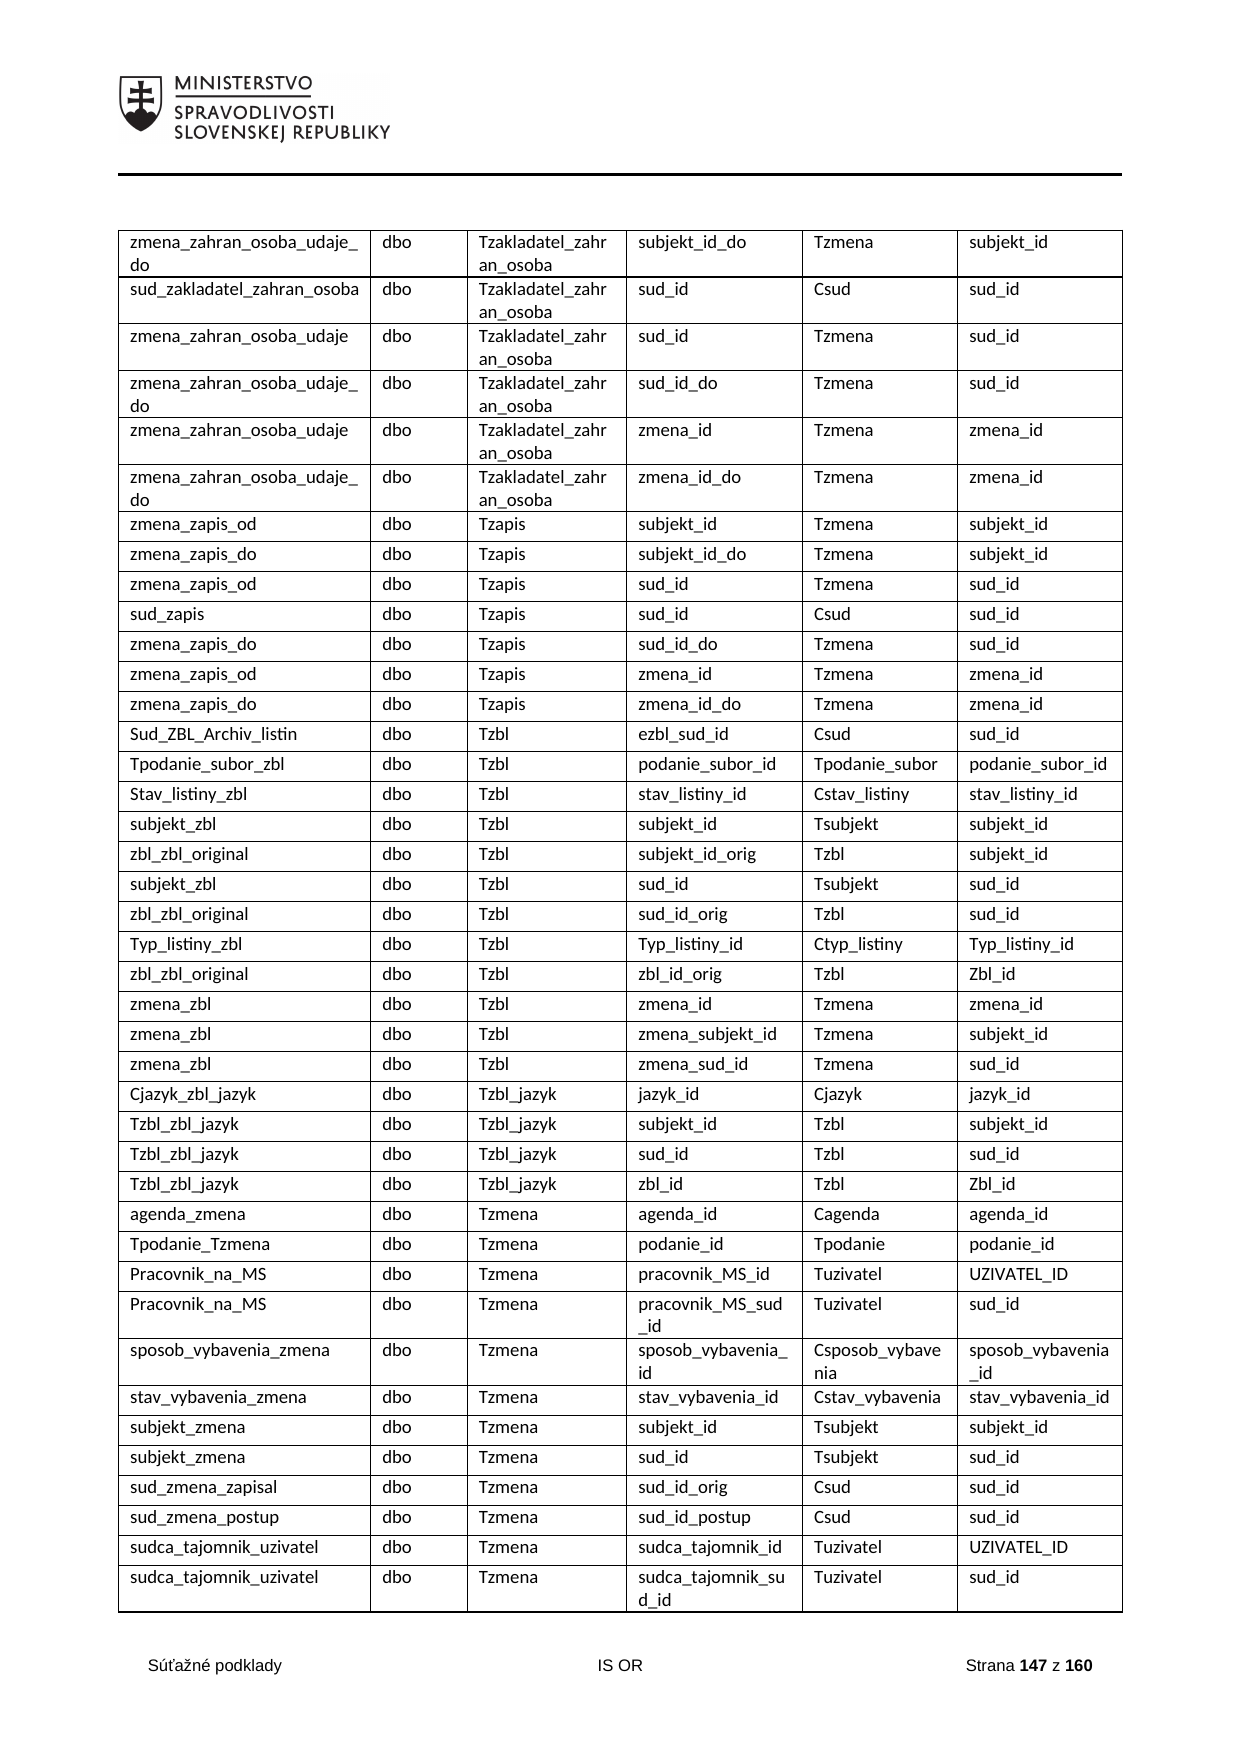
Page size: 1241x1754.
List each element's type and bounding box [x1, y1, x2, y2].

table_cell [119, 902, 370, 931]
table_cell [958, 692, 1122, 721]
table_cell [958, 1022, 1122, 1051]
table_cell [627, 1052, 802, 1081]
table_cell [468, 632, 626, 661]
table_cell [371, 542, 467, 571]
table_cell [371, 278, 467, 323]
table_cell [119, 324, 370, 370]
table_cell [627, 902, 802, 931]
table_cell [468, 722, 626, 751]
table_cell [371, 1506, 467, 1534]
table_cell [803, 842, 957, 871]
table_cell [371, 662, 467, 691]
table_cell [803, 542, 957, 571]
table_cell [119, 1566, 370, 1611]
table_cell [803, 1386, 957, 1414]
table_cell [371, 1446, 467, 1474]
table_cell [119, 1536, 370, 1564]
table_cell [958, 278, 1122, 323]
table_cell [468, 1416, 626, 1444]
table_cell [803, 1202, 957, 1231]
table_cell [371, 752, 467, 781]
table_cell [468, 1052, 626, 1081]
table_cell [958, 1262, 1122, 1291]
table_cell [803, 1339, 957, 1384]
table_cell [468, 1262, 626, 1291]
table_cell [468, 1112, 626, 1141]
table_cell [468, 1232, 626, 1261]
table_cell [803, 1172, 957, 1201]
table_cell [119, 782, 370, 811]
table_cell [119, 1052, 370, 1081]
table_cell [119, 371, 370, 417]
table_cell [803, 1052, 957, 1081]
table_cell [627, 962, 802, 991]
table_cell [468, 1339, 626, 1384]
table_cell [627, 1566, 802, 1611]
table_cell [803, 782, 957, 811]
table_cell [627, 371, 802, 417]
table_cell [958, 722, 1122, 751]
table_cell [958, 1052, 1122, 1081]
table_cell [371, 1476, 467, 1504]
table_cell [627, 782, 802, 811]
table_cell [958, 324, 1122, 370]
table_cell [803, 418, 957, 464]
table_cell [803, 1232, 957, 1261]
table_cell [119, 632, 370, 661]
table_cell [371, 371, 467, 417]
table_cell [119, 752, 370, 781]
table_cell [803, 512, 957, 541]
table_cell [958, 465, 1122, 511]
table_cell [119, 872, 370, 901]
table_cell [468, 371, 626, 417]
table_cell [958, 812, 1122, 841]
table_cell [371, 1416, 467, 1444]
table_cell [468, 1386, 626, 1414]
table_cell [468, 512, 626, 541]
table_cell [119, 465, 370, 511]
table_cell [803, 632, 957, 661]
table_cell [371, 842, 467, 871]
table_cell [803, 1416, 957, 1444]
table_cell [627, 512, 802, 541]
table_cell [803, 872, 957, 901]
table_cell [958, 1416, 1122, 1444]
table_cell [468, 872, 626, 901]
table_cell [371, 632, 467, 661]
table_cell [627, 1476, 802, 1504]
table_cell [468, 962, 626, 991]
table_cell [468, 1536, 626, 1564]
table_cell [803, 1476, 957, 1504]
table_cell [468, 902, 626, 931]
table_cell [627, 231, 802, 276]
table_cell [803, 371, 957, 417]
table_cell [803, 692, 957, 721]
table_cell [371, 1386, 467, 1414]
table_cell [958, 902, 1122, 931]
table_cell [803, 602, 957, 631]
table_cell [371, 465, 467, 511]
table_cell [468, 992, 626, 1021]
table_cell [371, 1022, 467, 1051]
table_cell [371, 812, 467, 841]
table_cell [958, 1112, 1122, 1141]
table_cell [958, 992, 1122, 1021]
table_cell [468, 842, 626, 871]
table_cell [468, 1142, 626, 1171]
picture [118, 73, 390, 144]
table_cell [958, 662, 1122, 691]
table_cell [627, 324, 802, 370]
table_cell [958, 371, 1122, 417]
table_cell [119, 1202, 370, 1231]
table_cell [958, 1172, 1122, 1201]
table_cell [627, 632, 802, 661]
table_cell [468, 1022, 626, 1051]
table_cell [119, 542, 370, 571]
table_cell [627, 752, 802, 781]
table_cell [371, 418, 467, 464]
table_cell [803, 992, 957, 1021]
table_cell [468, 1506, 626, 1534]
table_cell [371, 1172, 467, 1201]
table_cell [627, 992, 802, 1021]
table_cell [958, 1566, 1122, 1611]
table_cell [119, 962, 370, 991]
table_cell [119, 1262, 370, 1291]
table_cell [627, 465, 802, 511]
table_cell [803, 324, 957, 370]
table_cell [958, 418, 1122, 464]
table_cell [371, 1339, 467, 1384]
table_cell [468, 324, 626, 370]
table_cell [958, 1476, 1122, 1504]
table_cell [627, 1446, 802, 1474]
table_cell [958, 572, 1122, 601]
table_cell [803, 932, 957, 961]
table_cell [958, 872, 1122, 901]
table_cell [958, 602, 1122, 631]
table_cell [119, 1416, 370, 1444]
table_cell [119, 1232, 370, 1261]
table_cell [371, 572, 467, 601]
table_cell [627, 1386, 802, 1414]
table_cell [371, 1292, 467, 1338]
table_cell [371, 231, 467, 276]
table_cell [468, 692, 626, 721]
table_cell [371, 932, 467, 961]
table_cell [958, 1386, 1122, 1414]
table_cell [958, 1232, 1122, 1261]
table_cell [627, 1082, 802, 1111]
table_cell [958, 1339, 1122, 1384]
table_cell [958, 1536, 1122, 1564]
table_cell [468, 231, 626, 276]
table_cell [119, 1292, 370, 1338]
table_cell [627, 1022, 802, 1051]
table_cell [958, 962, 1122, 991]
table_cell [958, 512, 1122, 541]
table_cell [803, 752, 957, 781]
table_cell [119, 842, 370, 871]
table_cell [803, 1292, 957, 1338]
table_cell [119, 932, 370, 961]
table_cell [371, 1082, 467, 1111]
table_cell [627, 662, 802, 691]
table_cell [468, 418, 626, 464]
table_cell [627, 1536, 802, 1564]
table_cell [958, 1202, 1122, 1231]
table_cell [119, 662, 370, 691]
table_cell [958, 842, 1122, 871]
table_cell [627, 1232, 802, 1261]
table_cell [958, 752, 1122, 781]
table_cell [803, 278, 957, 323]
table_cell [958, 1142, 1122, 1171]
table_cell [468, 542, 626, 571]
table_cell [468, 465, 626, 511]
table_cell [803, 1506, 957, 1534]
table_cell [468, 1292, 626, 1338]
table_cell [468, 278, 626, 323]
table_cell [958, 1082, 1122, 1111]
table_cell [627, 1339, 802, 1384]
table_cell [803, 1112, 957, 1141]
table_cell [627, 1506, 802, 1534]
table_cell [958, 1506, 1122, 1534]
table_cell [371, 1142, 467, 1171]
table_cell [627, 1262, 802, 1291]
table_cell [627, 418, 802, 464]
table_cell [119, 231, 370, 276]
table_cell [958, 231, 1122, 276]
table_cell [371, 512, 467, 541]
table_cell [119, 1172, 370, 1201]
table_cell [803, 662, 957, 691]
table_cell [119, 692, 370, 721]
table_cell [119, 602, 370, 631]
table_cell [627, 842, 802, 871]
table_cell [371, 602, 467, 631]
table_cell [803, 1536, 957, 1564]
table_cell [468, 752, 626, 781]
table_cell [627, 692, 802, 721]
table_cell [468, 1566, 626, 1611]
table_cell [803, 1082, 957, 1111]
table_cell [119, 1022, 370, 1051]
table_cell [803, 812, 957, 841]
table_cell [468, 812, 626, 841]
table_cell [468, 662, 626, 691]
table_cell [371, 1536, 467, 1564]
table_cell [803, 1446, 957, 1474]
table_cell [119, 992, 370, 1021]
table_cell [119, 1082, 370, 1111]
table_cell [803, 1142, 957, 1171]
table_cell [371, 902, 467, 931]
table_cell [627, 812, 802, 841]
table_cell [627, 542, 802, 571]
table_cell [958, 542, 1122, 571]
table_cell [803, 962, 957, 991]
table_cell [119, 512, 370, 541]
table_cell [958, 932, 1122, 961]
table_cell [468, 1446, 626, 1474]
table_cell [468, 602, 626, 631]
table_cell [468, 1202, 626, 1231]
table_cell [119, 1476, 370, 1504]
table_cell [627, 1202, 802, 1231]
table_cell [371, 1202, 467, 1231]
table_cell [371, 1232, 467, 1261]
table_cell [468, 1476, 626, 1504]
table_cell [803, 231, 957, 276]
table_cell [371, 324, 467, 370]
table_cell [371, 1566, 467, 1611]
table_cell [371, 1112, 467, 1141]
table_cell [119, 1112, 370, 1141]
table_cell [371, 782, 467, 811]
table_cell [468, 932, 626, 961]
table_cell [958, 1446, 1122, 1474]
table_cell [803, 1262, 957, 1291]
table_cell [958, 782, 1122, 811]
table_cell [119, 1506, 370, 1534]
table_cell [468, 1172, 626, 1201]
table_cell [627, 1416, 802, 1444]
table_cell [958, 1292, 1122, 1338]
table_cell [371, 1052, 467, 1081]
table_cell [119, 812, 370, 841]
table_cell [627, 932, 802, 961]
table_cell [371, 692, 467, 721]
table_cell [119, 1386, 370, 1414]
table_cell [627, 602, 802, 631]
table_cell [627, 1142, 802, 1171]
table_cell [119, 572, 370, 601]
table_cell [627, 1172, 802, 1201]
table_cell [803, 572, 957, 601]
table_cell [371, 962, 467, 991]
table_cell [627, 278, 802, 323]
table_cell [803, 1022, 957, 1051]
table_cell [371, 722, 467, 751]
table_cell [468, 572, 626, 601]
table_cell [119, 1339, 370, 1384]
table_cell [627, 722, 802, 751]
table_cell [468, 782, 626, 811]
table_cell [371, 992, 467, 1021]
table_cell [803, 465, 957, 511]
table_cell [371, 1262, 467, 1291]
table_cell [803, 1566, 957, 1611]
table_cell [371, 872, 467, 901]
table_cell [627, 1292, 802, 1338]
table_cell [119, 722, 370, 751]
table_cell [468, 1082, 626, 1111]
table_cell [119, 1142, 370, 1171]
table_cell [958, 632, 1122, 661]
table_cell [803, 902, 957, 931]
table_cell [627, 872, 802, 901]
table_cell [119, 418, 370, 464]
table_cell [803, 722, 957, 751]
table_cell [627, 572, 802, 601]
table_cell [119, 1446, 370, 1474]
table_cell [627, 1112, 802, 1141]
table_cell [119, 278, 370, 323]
